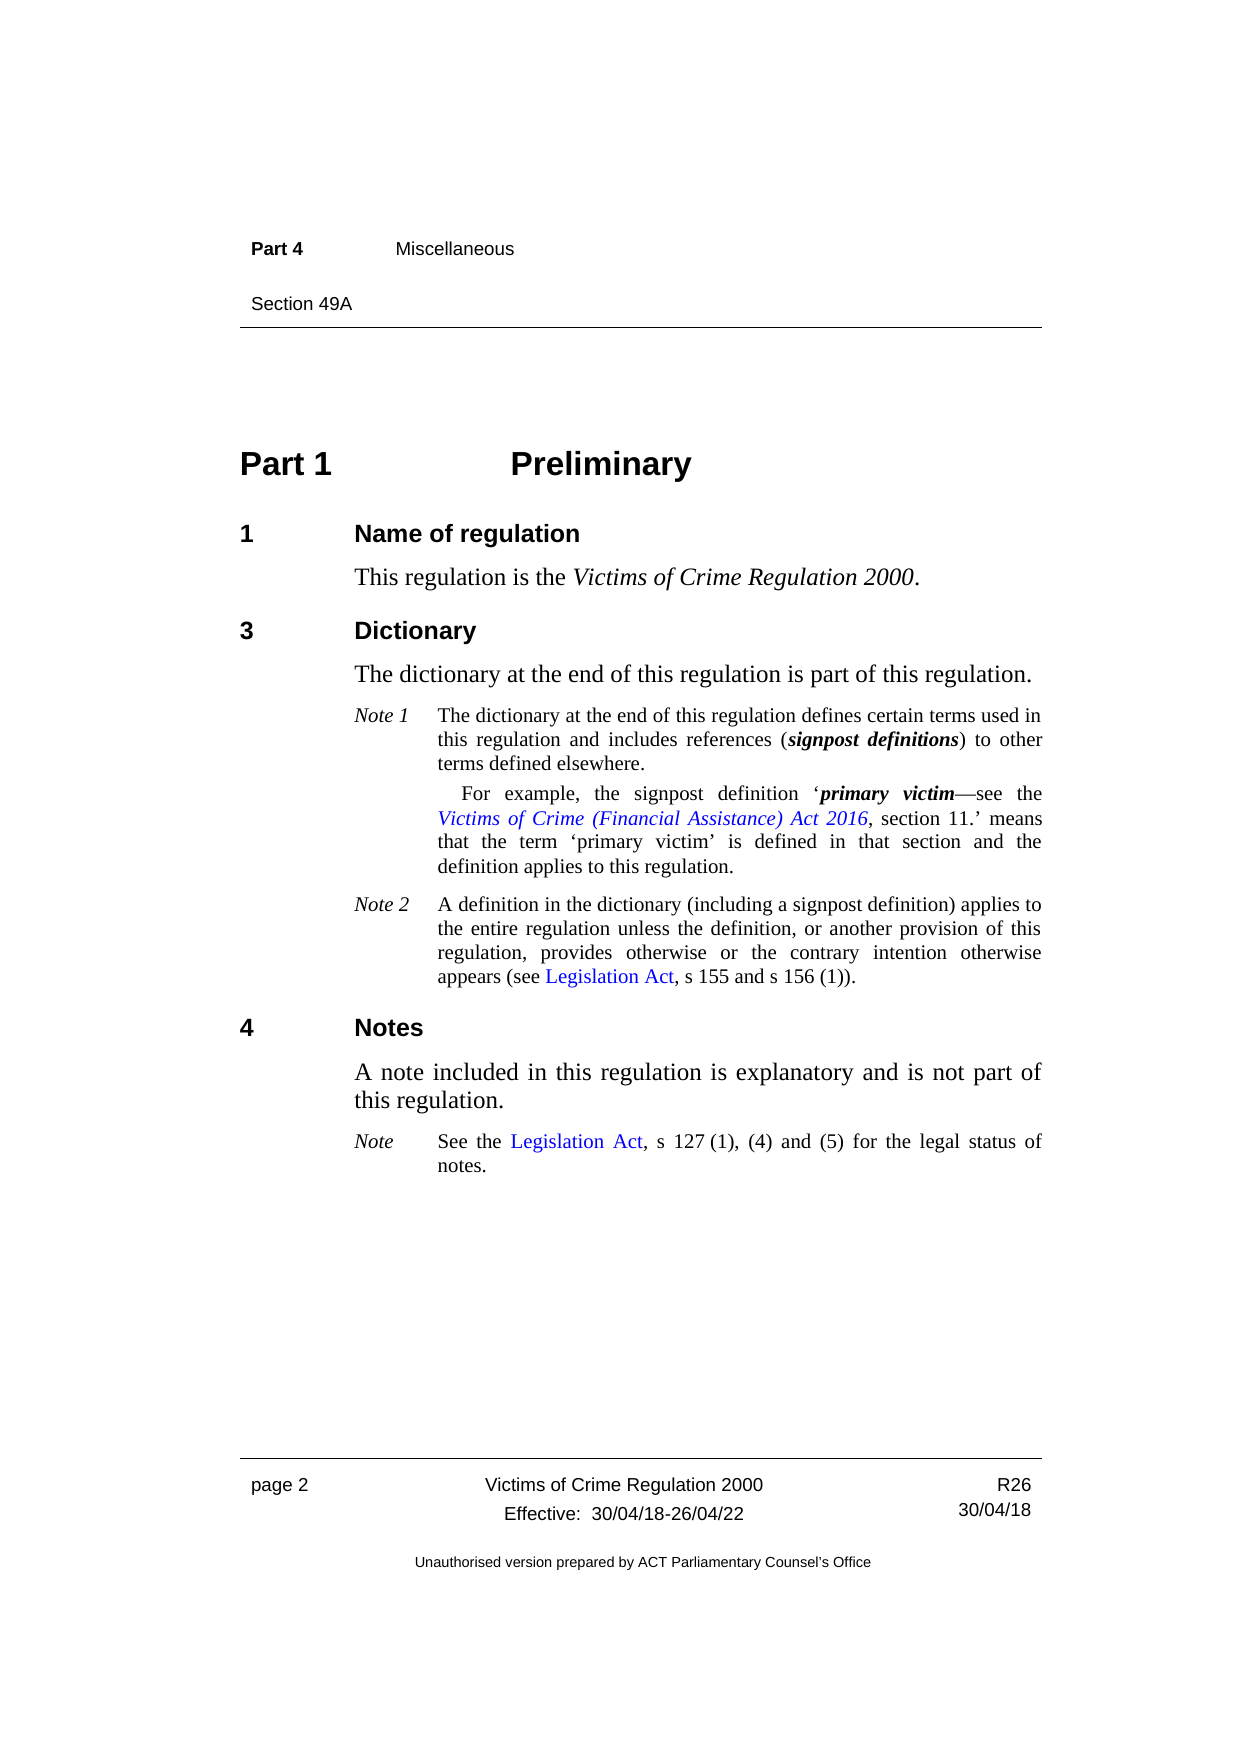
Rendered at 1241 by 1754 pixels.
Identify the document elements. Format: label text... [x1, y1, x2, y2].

text The dictionary at the end of this regulation is part of this regulation. [354, 659, 1042, 688]
text A note included in this regulation is explanatory and is not part of this regulation. [354, 1057, 1042, 1114]
text This regulation is the Victims of Crime Regulation 2000. [354, 562, 1042, 591]
text Note See the Legislation Act, s 127 (1), (4) and (5) for the legal status of notes. [354, 1129, 1042, 1177]
text Part 1 Preliminary [239, 444, 1042, 482]
text 3 Dictionary [239, 616, 1042, 645]
text Note 1 The dictionary at the end of this regulation defines certain terms used in this regulation and includes references (signpost definitions) to other terms defined elsewhere. [354, 703, 1042, 775]
text Note 2 A definition in the dictionary (including a signpost definition) applies to the entire regulation unless the definition, or another provision of this regulation, provides otherwise or the contrary intention otherwise appears (see Legislation Act, s 155 and s 156 (1)). [354, 892, 1042, 988]
text 4 Notes [239, 1013, 1042, 1042]
text For example, the signpost definition ‘primary victim—see the Victims of Crime (Financial Assistance) Act 2016, section 11.’ means that the term ‘primary victim’ is defined in that section and the definition applies to this regulation. [437, 781, 1042, 878]
text 1 Name of regulation [239, 519, 1042, 548]
